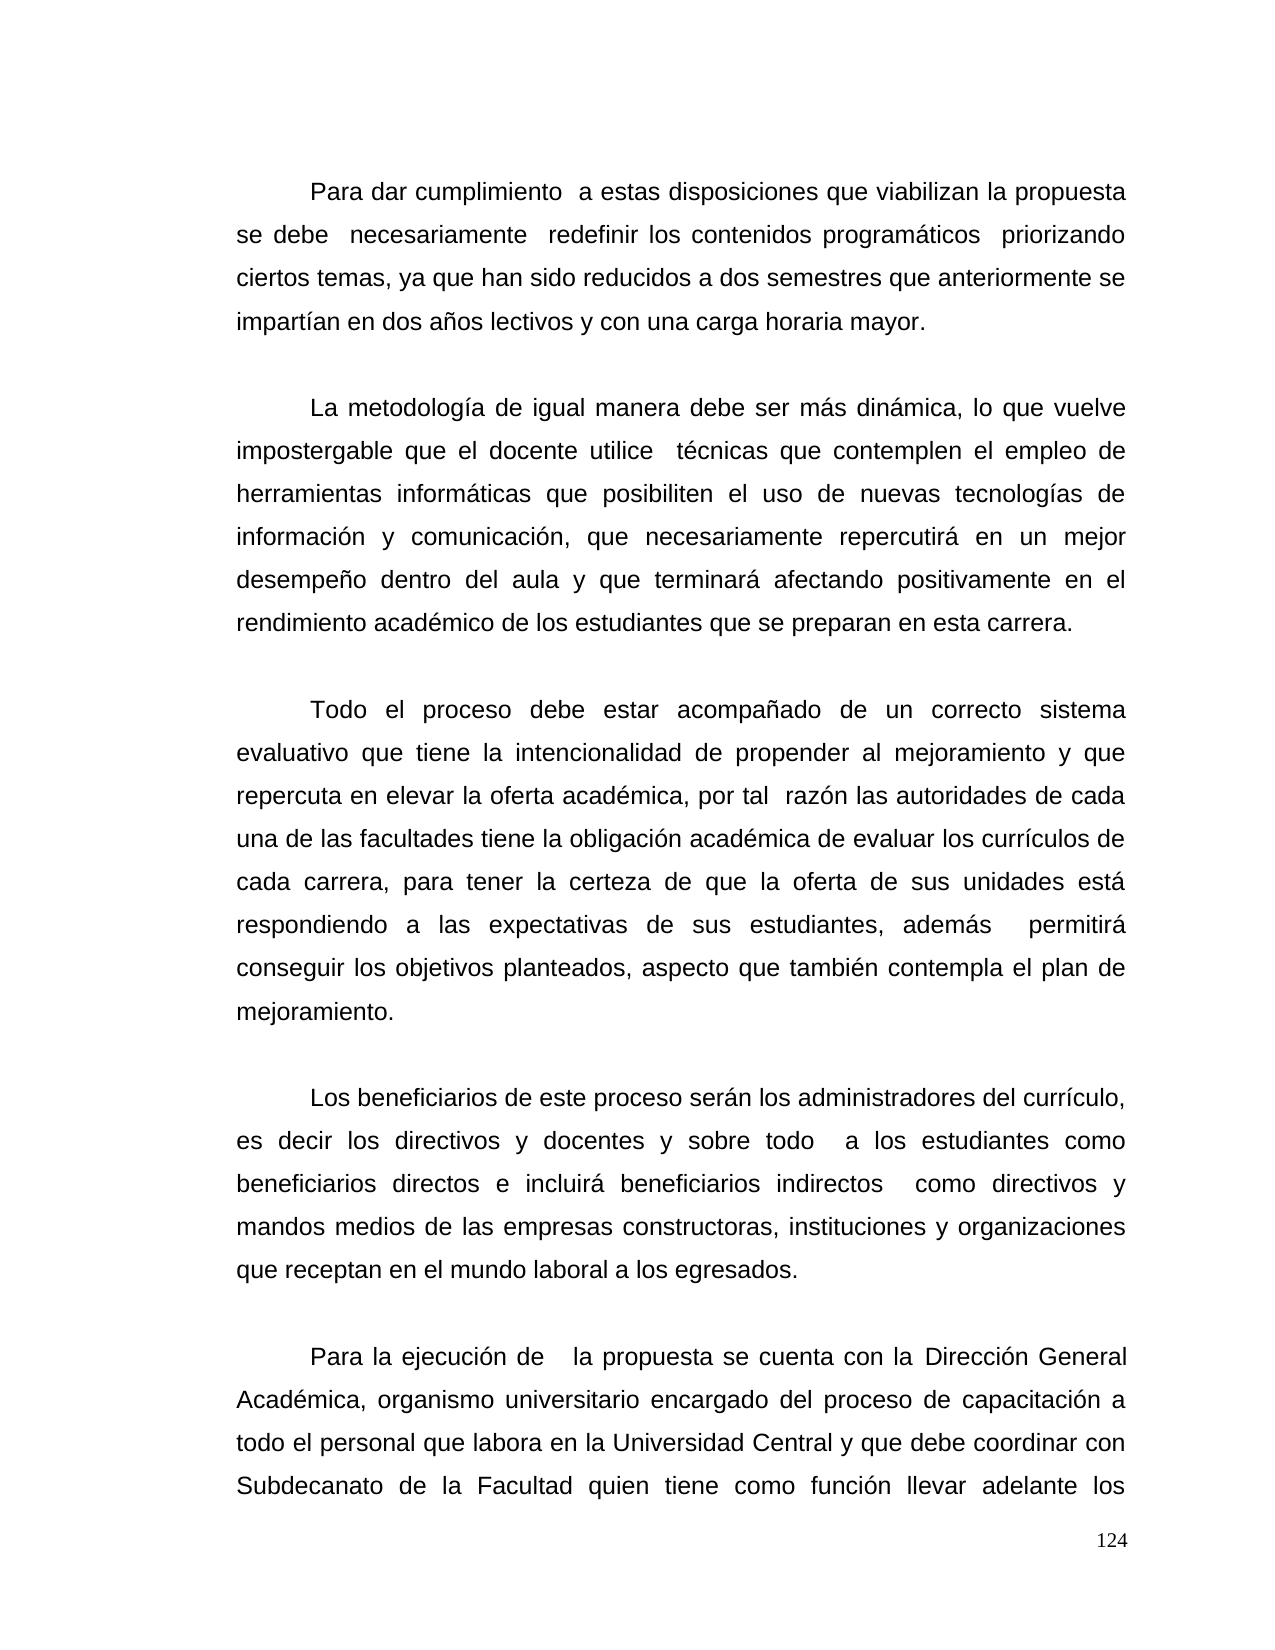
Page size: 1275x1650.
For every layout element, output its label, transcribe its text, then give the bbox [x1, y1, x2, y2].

text Para dar cumplimiento a estas disposiciones que viabilizan la propuesta se debe necesariamente redefinir los contenidos programáticos priorizando ciertos temas, ya que han sido reducidos a dos semestres que anteriormente se impartían en dos años lectivos y con una carga horaria mayor. [236, 177, 1127, 335]
text Los beneficiarios de este proceso serán los administradores del currículo, es decir los directivos y docentes y sobre todo a los estudiantes como beneficiarios directos e incluirá beneficiarios indirectos como directivos y mandos medios de las empresas constructoras, instituciones y organizaciones que receptan en el mundo laboral a los egresados. [236, 1083, 1127, 1284]
text Todo el proceso debe estar acompañado de un correcto sistema evaluativo que tiene la intencionalidad de propender al mejoramiento y que repercuta en elevar la oferta académica, por tal razón las autoridades de cada una de las facultades tiene la obligación académica de evaluar los currículos de cada carrera, para tener la certeza de que la oferta de sus unidades está respondiendo a las expectativas de sus estudiantes, además permitirá conseguir los objetivos planteados, aspecto que también contempla el plan de mejoramiento. [236, 695, 1127, 1025]
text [236, 1342, 1127, 1500]
text La metodología de igual manera debe ser más dinámica, lo que vuelve impostergable que el docente utilice técnicas que contemplen el empleo de herramientas informáticas que posibiliten el uso de nuevas tecnologías de información y comunicación, que necesariamente repercutirá en un mejor desempeño dentro del aula y que terminará afectando positivamente en el rendimiento académico de los estudiantes que se preparan en esta carrera. [236, 393, 1127, 637]
